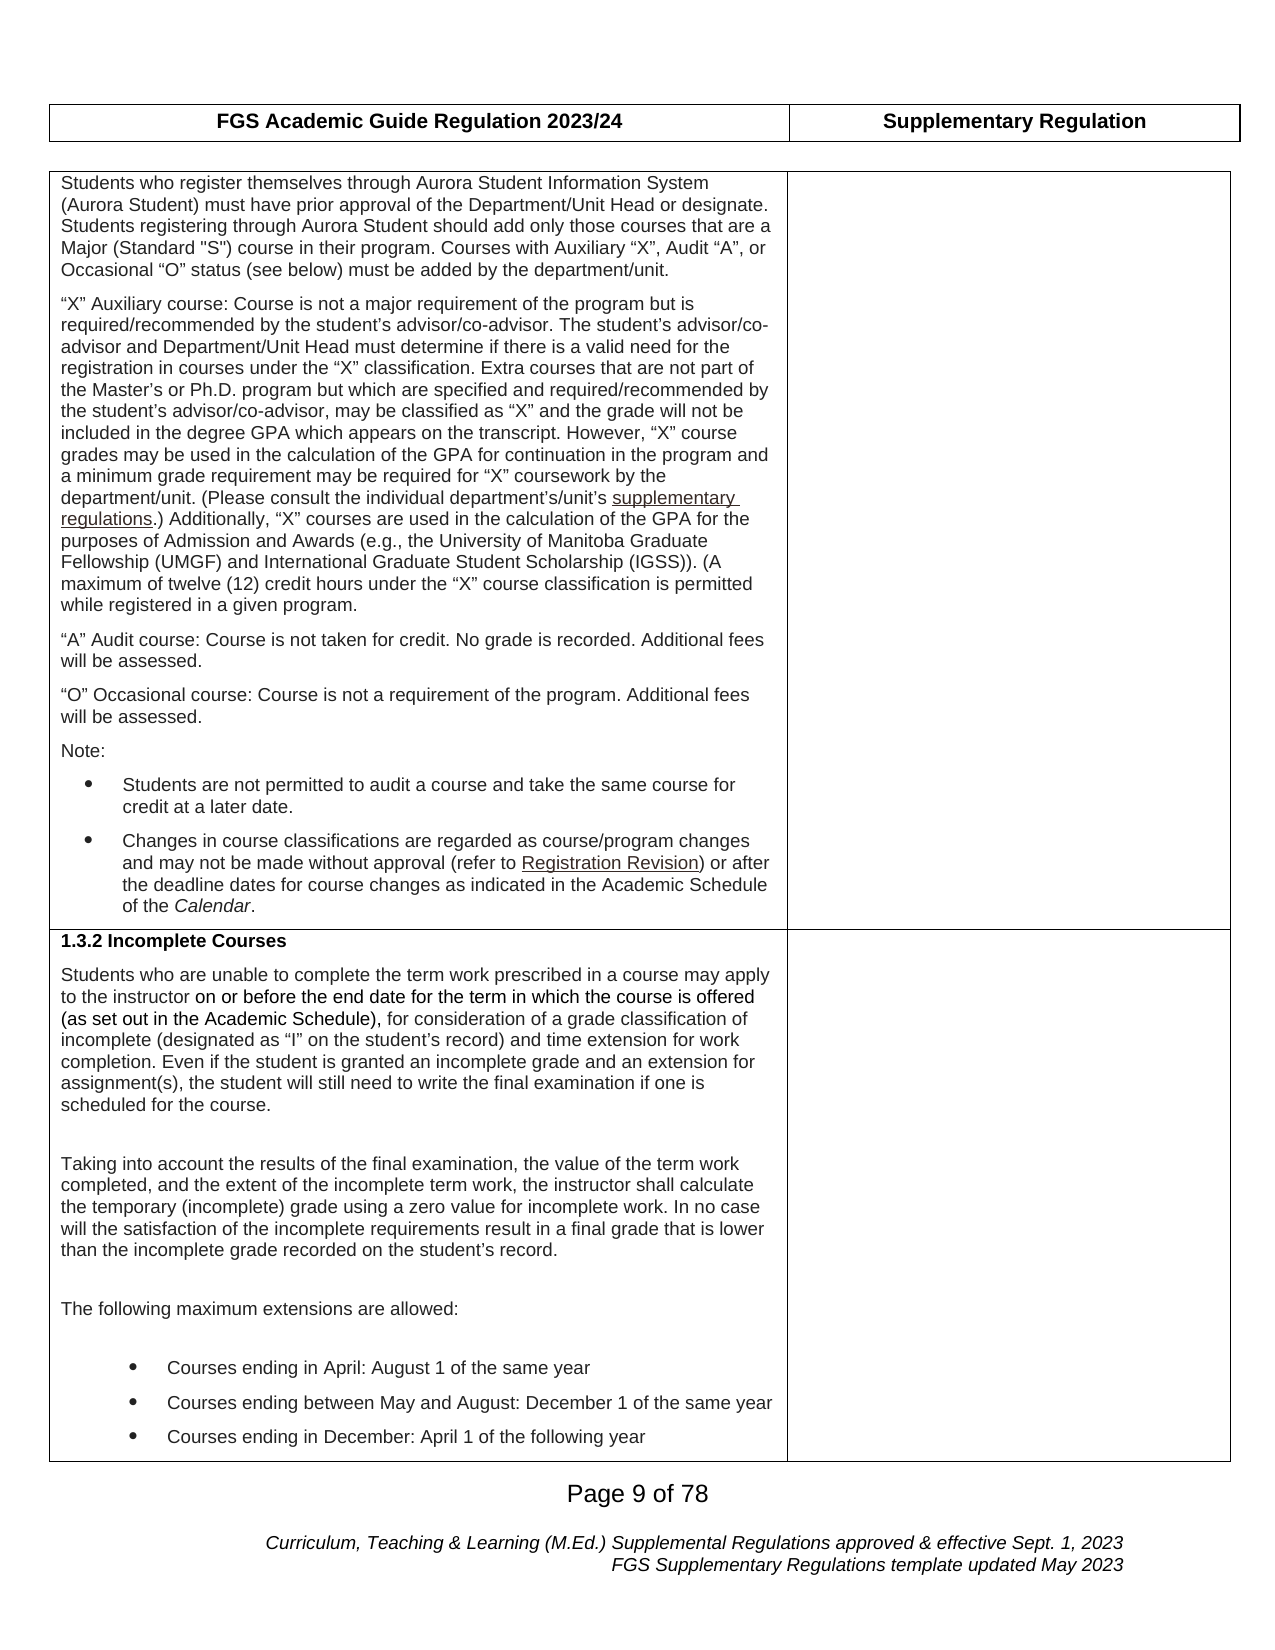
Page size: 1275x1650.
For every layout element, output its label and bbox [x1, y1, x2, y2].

table_cell [788, 930, 1230, 1461]
table_cell [788, 172, 1230, 929]
table_cell [50, 172, 787, 929]
table_cell [50, 930, 787, 1461]
